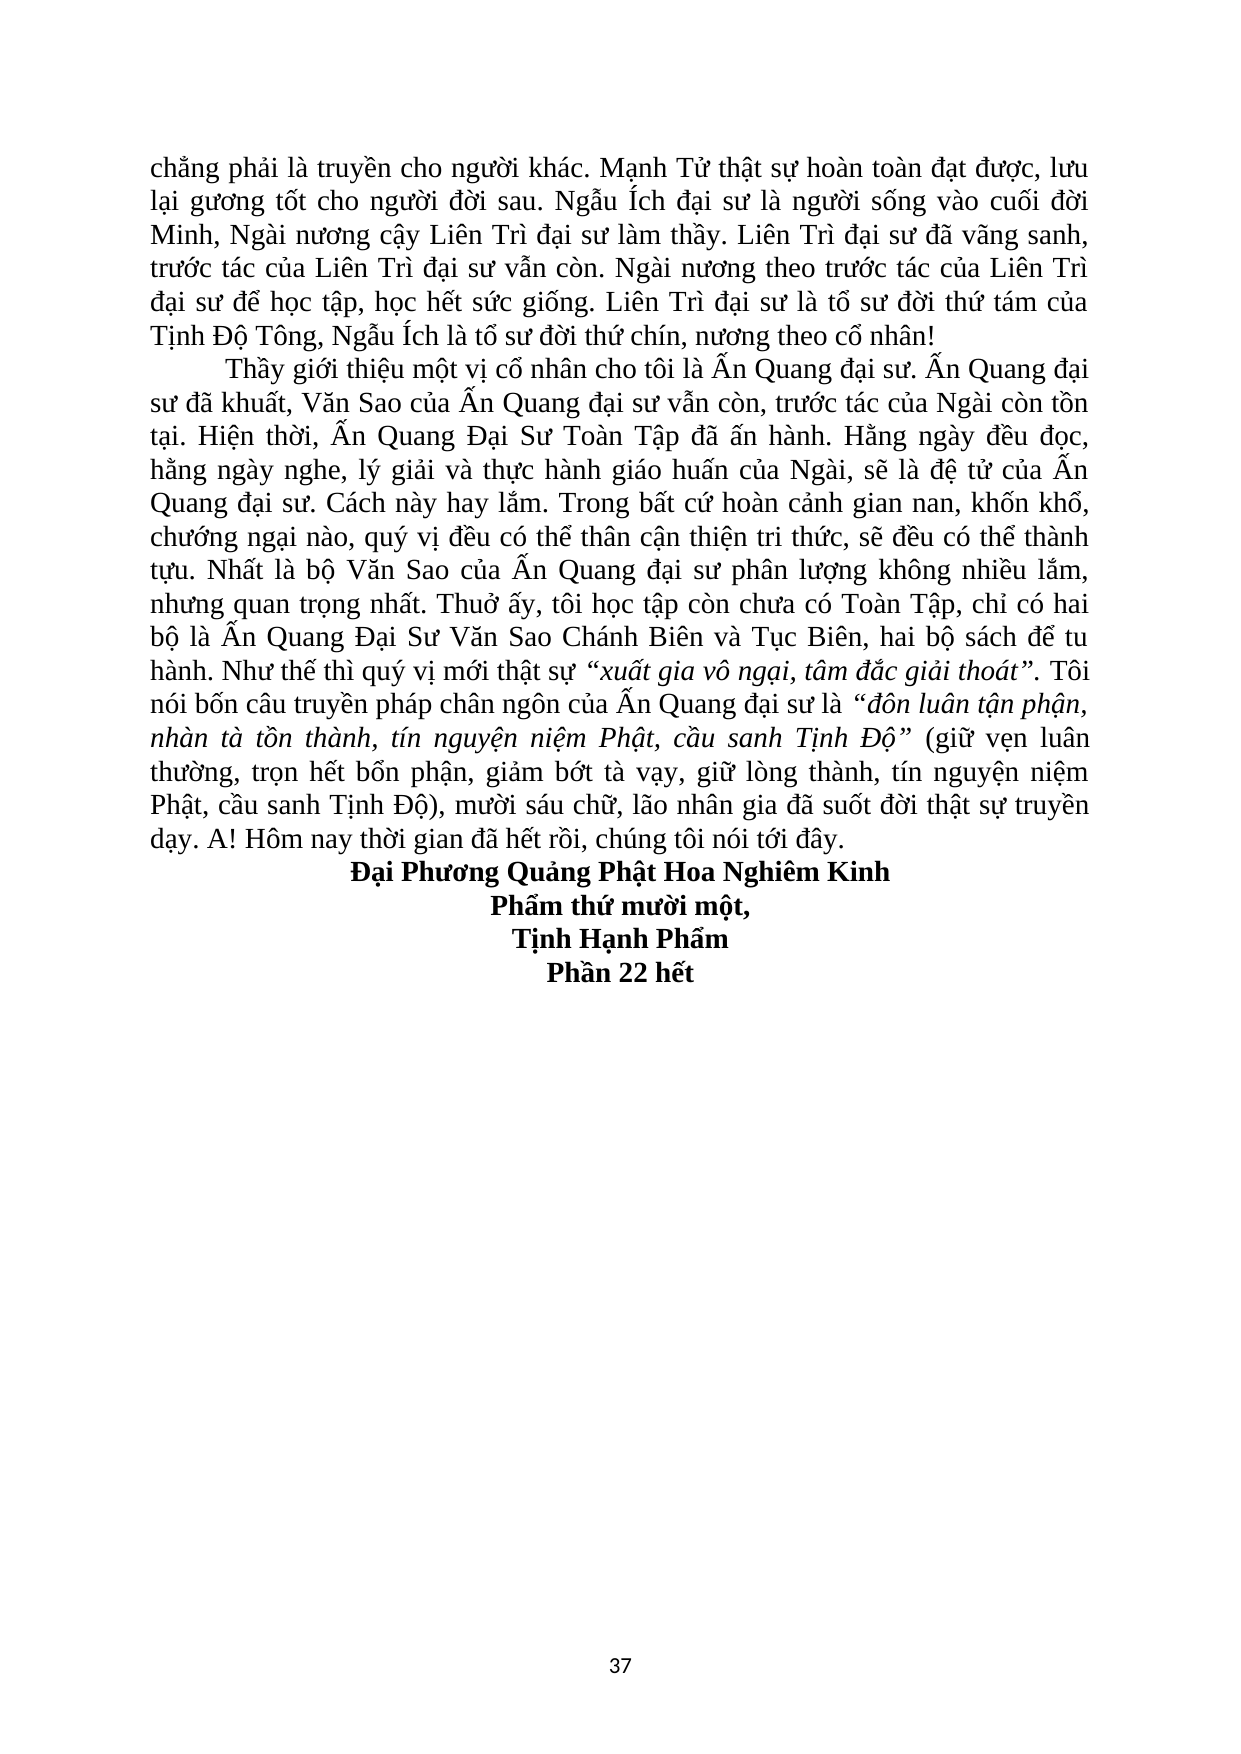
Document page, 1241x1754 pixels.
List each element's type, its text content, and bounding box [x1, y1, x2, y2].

text Phẩm thứ mười một, [150, 888, 1090, 921]
text Tịnh Hạnh Phẩm [150, 921, 1090, 955]
text Phần 22 hết [150, 955, 1090, 988]
text Thầy giới thiệu một vị cổ nhân cho tôi là Ấn Quang đại sư. Ấn Quang đại sư đã khuất, Văn Sao của Ấn Quang đại sư vẫn còn, trước tác của Ngài còn tồn tại. Hiện thời, Ấn Quang Đại Sư Toàn Tập đã ấn hành. Hằng ngày đều đọc, hằng ngày nghe, lý giải và thực hành giáo huấn của Ngài, sẽ là đệ tử của Ấn Quang đại sư. Cách này hay lắm. Trong bất cứ hoàn cảnh gian nan, khốn khổ, chướng ngại nào, quý vị đều có thể thân cận thiện tri thức, sẽ đều có thể thành tựu. Nhất là bộ Văn Sao của Ấn Quang đại sư phân lượng không nhiều lắm, nhưng quan trọng nhất. Thuở ấy, tôi học tập còn chưa có Toàn Tập, chỉ có hai bộ là Ấn Quang Đại Sư Văn Sao Chánh Biên và Tục Biên, hai bộ sách để tu hành. Như thế thì quý vị mới thật sự “xuất gia vô ngại, tâm đắc giải thoát”. Tôi nói bốn câu truyền pháp chân ngôn của Ấn Quang đại sư là “đôn luân tận phận, nhàn tà tồn thành, tín nguyện niệm Phật, cầu sanh Tịnh Độ” (giữ vẹn luân thường, trọn hết bổn phận, giảm bớt tà vạy, giữ lòng thành, tín nguyện niệm Phật, cầu sanh Tịnh Độ), mười sáu chữ, lão nhân gia đã suốt đời thật sự truyền dạy. A! Hôm nay thời gian đã hết rồi, chúng tôi nói tới đây. [150, 351, 1090, 854]
text Đại Phương Quảng Phật Hoa Nghiêm Kinh [150, 854, 1090, 888]
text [150, 150, 1090, 351]
